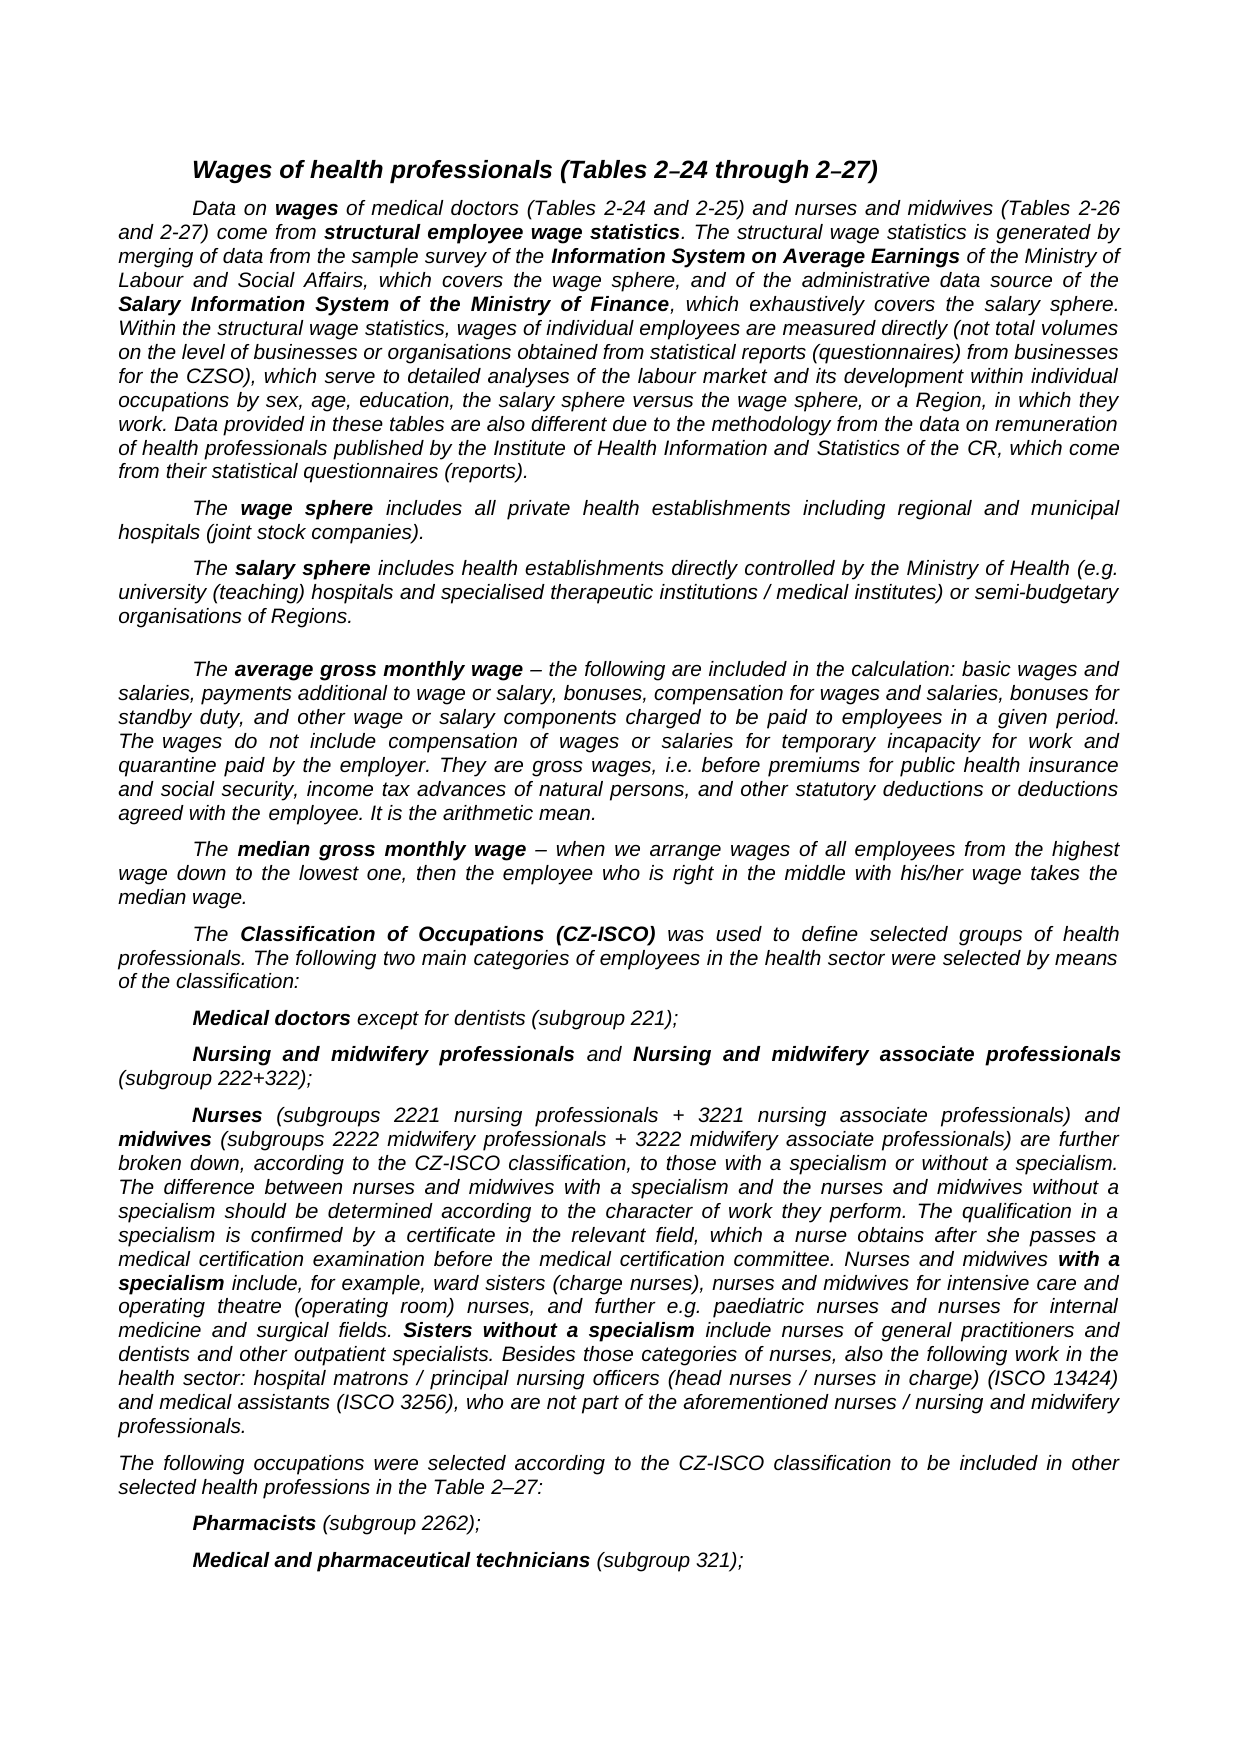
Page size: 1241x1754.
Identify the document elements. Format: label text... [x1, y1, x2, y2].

text Data on wages of medical doctors (Tables 2-24 and 2-25) and nurses and midwives (Tables 2-26 and 2-27) come from structural employee wage statistics. The structural wage statistics is generated by merging of data from the sample survey of the Information System on Average Earnings of the Ministry of Labour and Social Affairs, which covers the wage sphere, and of the administrative data source of the Salary Information System of the Ministry of Finance, which exhaustively covers the salary sphere. Within the structural wage statistics, wages of individual employees are measured directly (not total volumes on the level of businesses or organisations obtained from statistical reports (questionnaires) from businesses for the CZSO), which serve to detailed analyses of the labour market and its development within individual occupations by sex, age, education, the salary sphere versus the wage sphere, or a Region, in which they work. Data provided in these tables are also different due to the methodology from the data on remuneration of health professionals published by the Institute of Health Information and Statistics of the CR, which come from their statistical questionnaires (reports). [118, 196, 1122, 483]
text Medical and pharmaceutical technicians (subgroup 321); [118, 1547, 1122, 1571]
text The median gross monthly wage – when we arrange wages of all employees from the highest wage down to the lowest one, then the employee who is right in the middle with his/her wage takes the median wage. [118, 837, 1122, 909]
text The following occupations were selected according to the CZ-ISCO classification to be included in other selected health professions in the Table 2–27: [118, 1451, 1122, 1498]
text Pharmacists (subgroup 2262); [118, 1511, 1122, 1535]
text Wages of health professionals (Tables 2–24 through 2–27) [118, 154, 1122, 183]
text Nursing and midwifery professionals and Nursing and midwifery associate professionals (subgroup 222+322); [118, 1042, 1122, 1090]
text Nurses (subgroups 2221 nursing professionals + 3221 nursing associate professionals) and midwives (subgroups 2222 midwifery professionals + 3222 midwifery associate professionals) are further broken down, according to the CZ-ISCO classification, to those with a specialism or without a specialism. The difference between nurses and midwives with a specialism and the nurses and midwives without a specialism should be determined according to the character of work they perform. The qualification in a specialism is confirmed by a certificate in the relevant field, which a nurse obtains after she passes a medical certification examination before the medical certification committee. Nurses and midwives with a specialism include, for example, ward sisters (charge nurses), nurses and midwives for intensive care and operating theatre (operating room) nurses, and further e.g. paediatric nurses and nurses for internal medicine and surgical fields. Sisters without a specialism include nurses of general practitioners and dentists and other outpatient specialists. Besides those categories of nurses, also the following work in the health sector: hospital matrons / principal nursing officers (head nurses / nurses in charge) (ISCO 13424) and medical assistants (ISCO 3256), who are not part of the aforementioned nurses / nursing and midwifery professionals. [118, 1103, 1122, 1438]
text The salary sphere includes health establishments directly controlled by the Ministry of Health (e.g. university (teaching) hospitals and specialised therapeutic institutions / medical institutes) or semi-budgetary organisations of Regions. [118, 556, 1122, 628]
text Medical doctors except for dentists (subgroup 221); [118, 1006, 1122, 1030]
text The average gross monthly wage – the following are included in the calculation: basic wages and salaries, payments additional to wage or salary, bonuses, compensation for wages and salaries, bonuses for standby duty, and other wage or salary components charged to be paid to employees in a given period. The wages do not include compensation of wages or salaries for temporary incapacity for work and quarantine paid by the employer. They are gross wages, i.e. before premiums for public health insurance and social security, income tax advances of natural persons, and other statutory deductions or deductions agreed with the employee. It is the arithmetic mean. [118, 657, 1122, 824]
text The wage sphere includes all private health establishments including regional and municipal hospitals (joint stock companies). [118, 496, 1122, 544]
text The Classification of Occupations (CZ-ISCO) was used to define selected groups of health professionals. The following two main categories of employees in the health sector were selected by means of the classification: [118, 921, 1122, 993]
